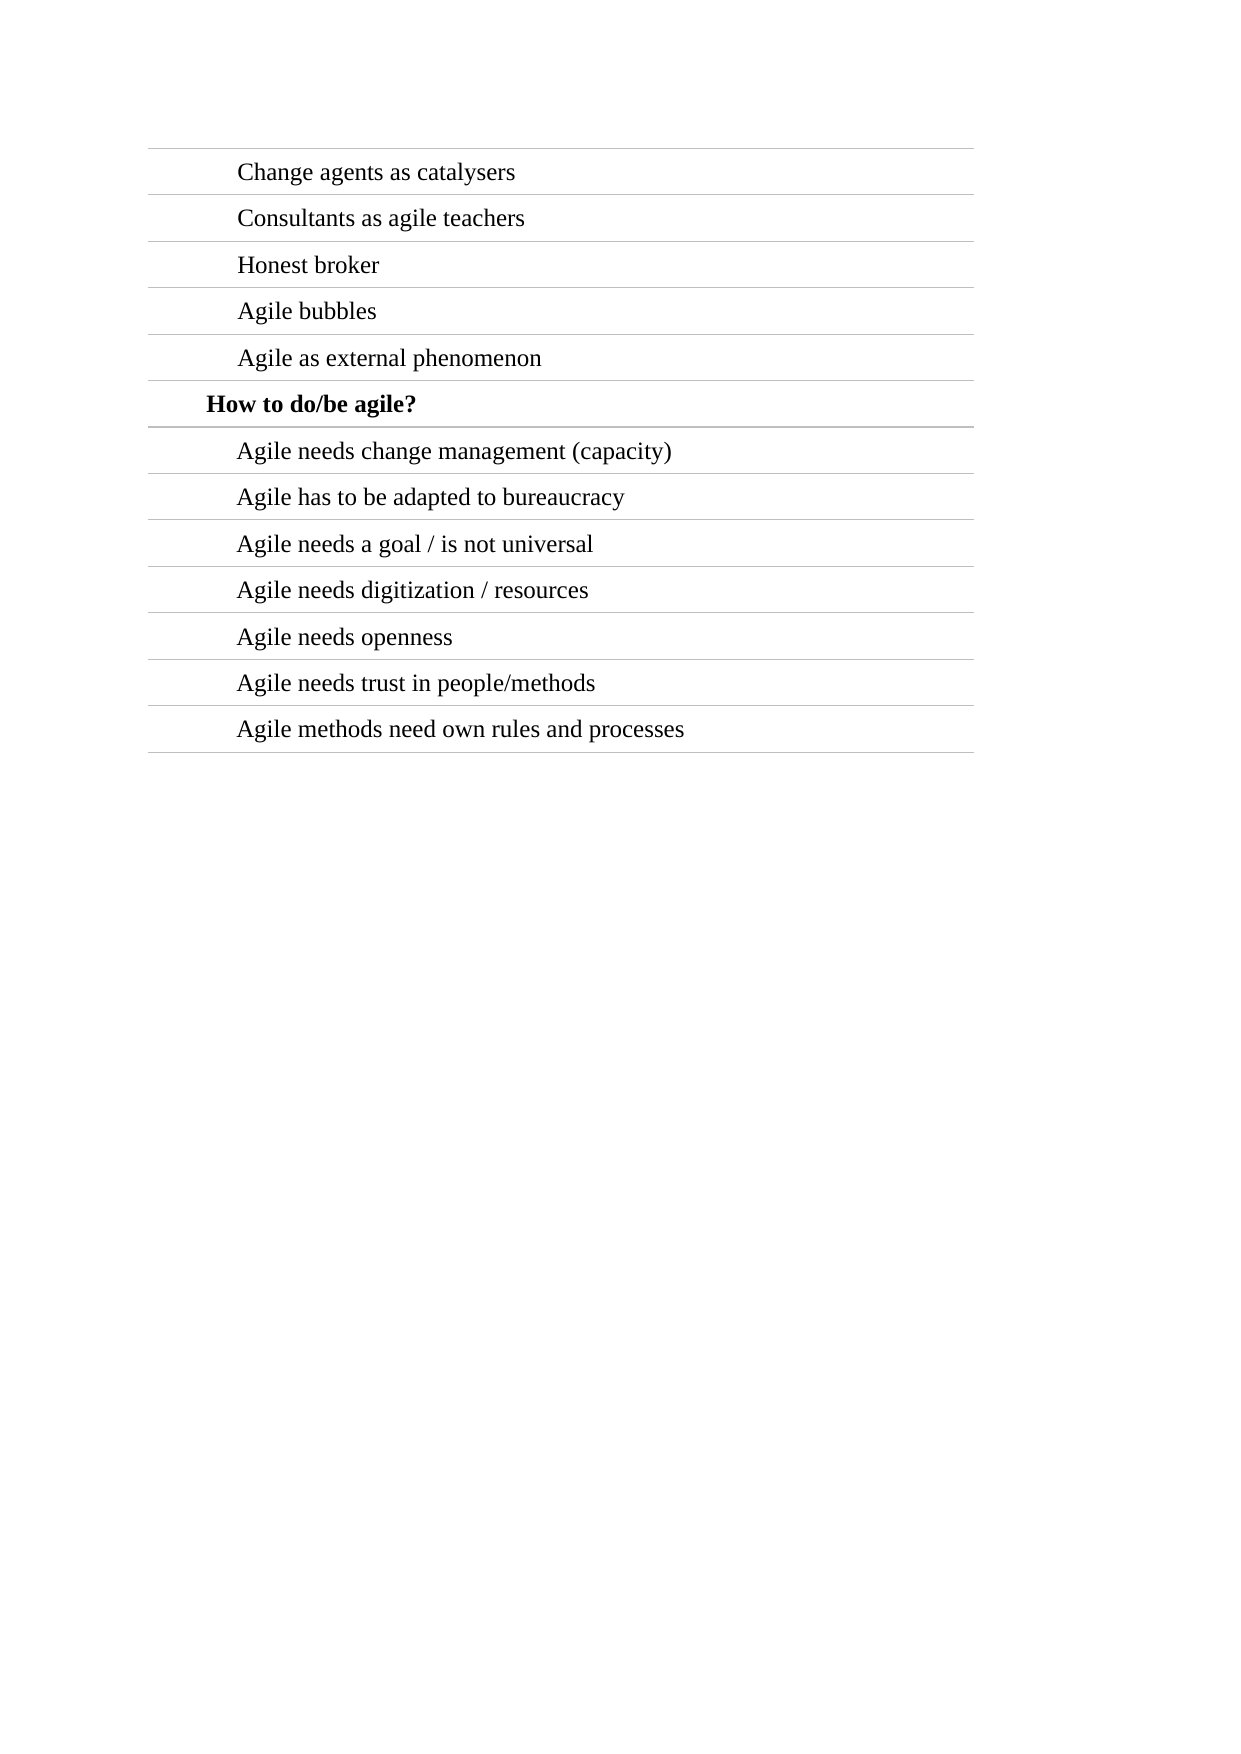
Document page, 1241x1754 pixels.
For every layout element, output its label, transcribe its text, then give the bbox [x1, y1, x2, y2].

table_cell Agile has to be adapted to bureaucracy [148, 474, 974, 519]
table_cell Agile methods need own rules and processes [148, 706, 974, 752]
table_cell Agile bubbles [148, 288, 974, 333]
table_cell Agile needs openness [148, 613, 974, 659]
table_cell How to do/be agile? [148, 381, 974, 426]
table_cell Honest broker [148, 242, 974, 287]
table_cell Agile needs digitization / resources [148, 567, 974, 612]
table_cell Agile needs a goal / is not universal [148, 520, 974, 566]
table_cell Agile as external phenomenon [148, 335, 974, 380]
table_cell Change agents as catalysers [148, 149, 974, 194]
table_cell Consultants as agile teachers [148, 195, 974, 241]
table_cell Agile needs trust in people/methods [148, 660, 974, 705]
table_cell Agile needs change management (capacity) [148, 428, 974, 473]
